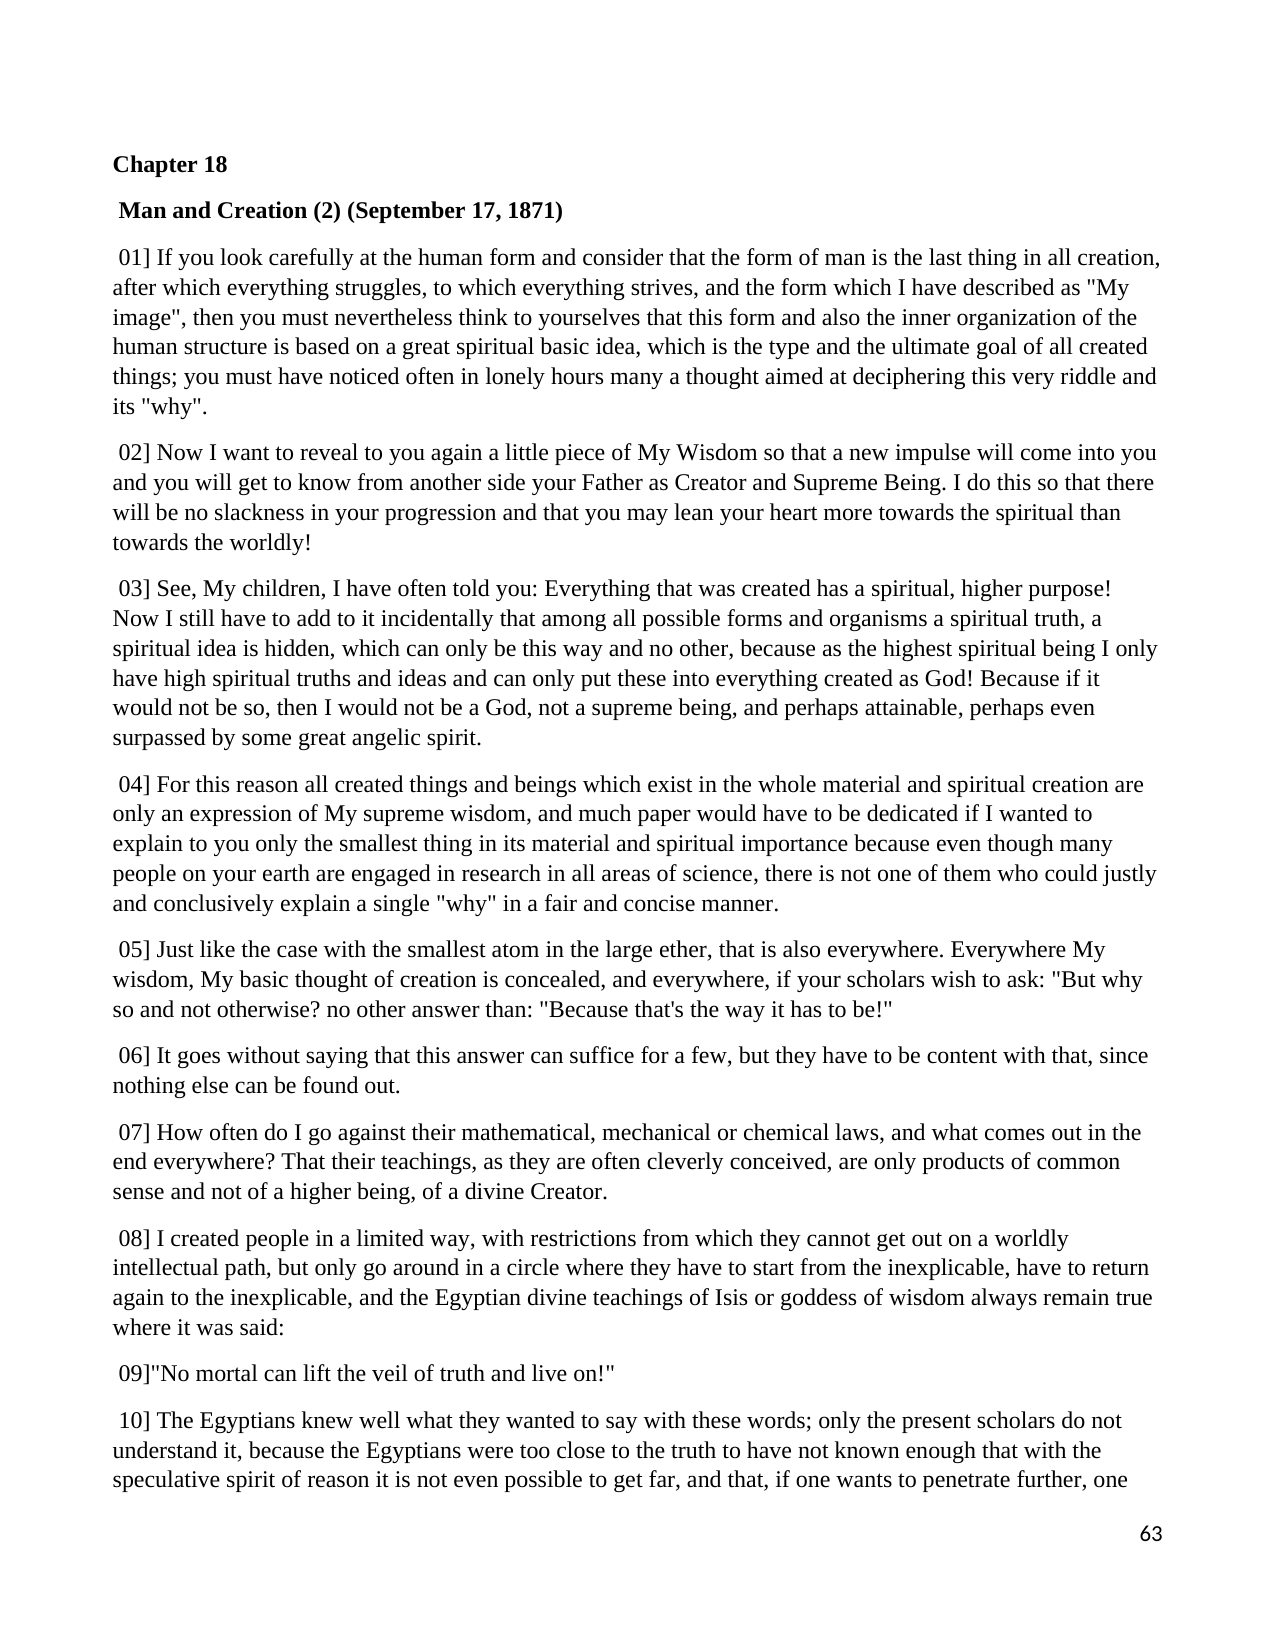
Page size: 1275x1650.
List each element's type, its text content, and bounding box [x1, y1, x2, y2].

text 02] Now I want to reveal to you again a little piece of My Wisdom so that a new impulse will come into you and you will get to know from another side your Father as Creator and Supreme Being. I do this so that there will be no slackness in your progression and that you may lean your heart more towards the spiritual than towards the worldly! [112, 438, 1162, 555]
text 08] I created people in a limited way, with restrictions from which they cannot get out on a worldly intellectual path, but only go around in a circle where they have to start from the inexplicable, have to return again to the inexplicable, and the Egyptian divine teachings of Isis or goddess of wisdom always remain true where it was said: [112, 1223, 1162, 1341]
text 03] See, My children, I have often told you: Everything that was created has a spiritual, higher purpose! Now I still have to add to it incidentally that among all possible forms and organisms a spiritual truth, a spiritual idea is hidden, which can only be this way and no other, because as the highest spiritual being I only have high spiritual truths and ideas and can only put these into everything created as God! Because if it would not be so, then I would not be a God, not a supreme being, and perhaps attainable, perhaps even surpassed by some great angelic spirit. [112, 574, 1162, 751]
text Chapter 18 [112, 150, 1162, 178]
text Man and Creation (2) (September 17, 1871) [112, 196, 1162, 224]
text 05] Just like the case with the smallest atom in the large ether, that is also everywhere. Everywhere My wisdom, My basic thought of creation is concealed, and everywhere, if your scholars wish to ask: "But why so and not otherwise? no other answer than: "Because that's the way it has to be!" [112, 935, 1162, 1022]
text 06] It goes without saying that this answer can suffice for a few, but they have to be content with that, since nothing else can be found out. [112, 1041, 1162, 1099]
text 04] For this reason all created things and beings which exist in the whole material and spiritual creation are only an expression of My supreme wisdom, and much paper would have to be dedicated if I wanted to explain to you only the smallest thing in its material and spiritual importance because even though many people on your earth are engaged in research in all areas of science, there is not one of them who could justly and conclusively explain a single "why" in a fair and concise manner. [112, 769, 1162, 916]
text 09]"No mortal can lift the veil of truth and live on!" [112, 1359, 1162, 1387]
text 01] If you look carefully at the human form and consider that the form of man is the last thing in all creation, after which everything struggles, to which everything strives, and the form which I have described as "My image", then you must nevertheless think to yourselves that this form and also the inner organization of the human structure is based on a great spiritual basic idea, which is the type and the ultimate goal of all created things; you must have noticed often in lonely hours many a thought aimed at deciphering this very riddle and its "why". [112, 243, 1162, 419]
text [112, 1406, 1162, 1493]
text 07] How often do I go against their mathematical, mechanical or chemical laws, and what comes out in the end everywhere? That their teachings, as they are often cleverly conceived, are only products of common sense and not of a higher being, of a divine Creator. [112, 1117, 1162, 1205]
